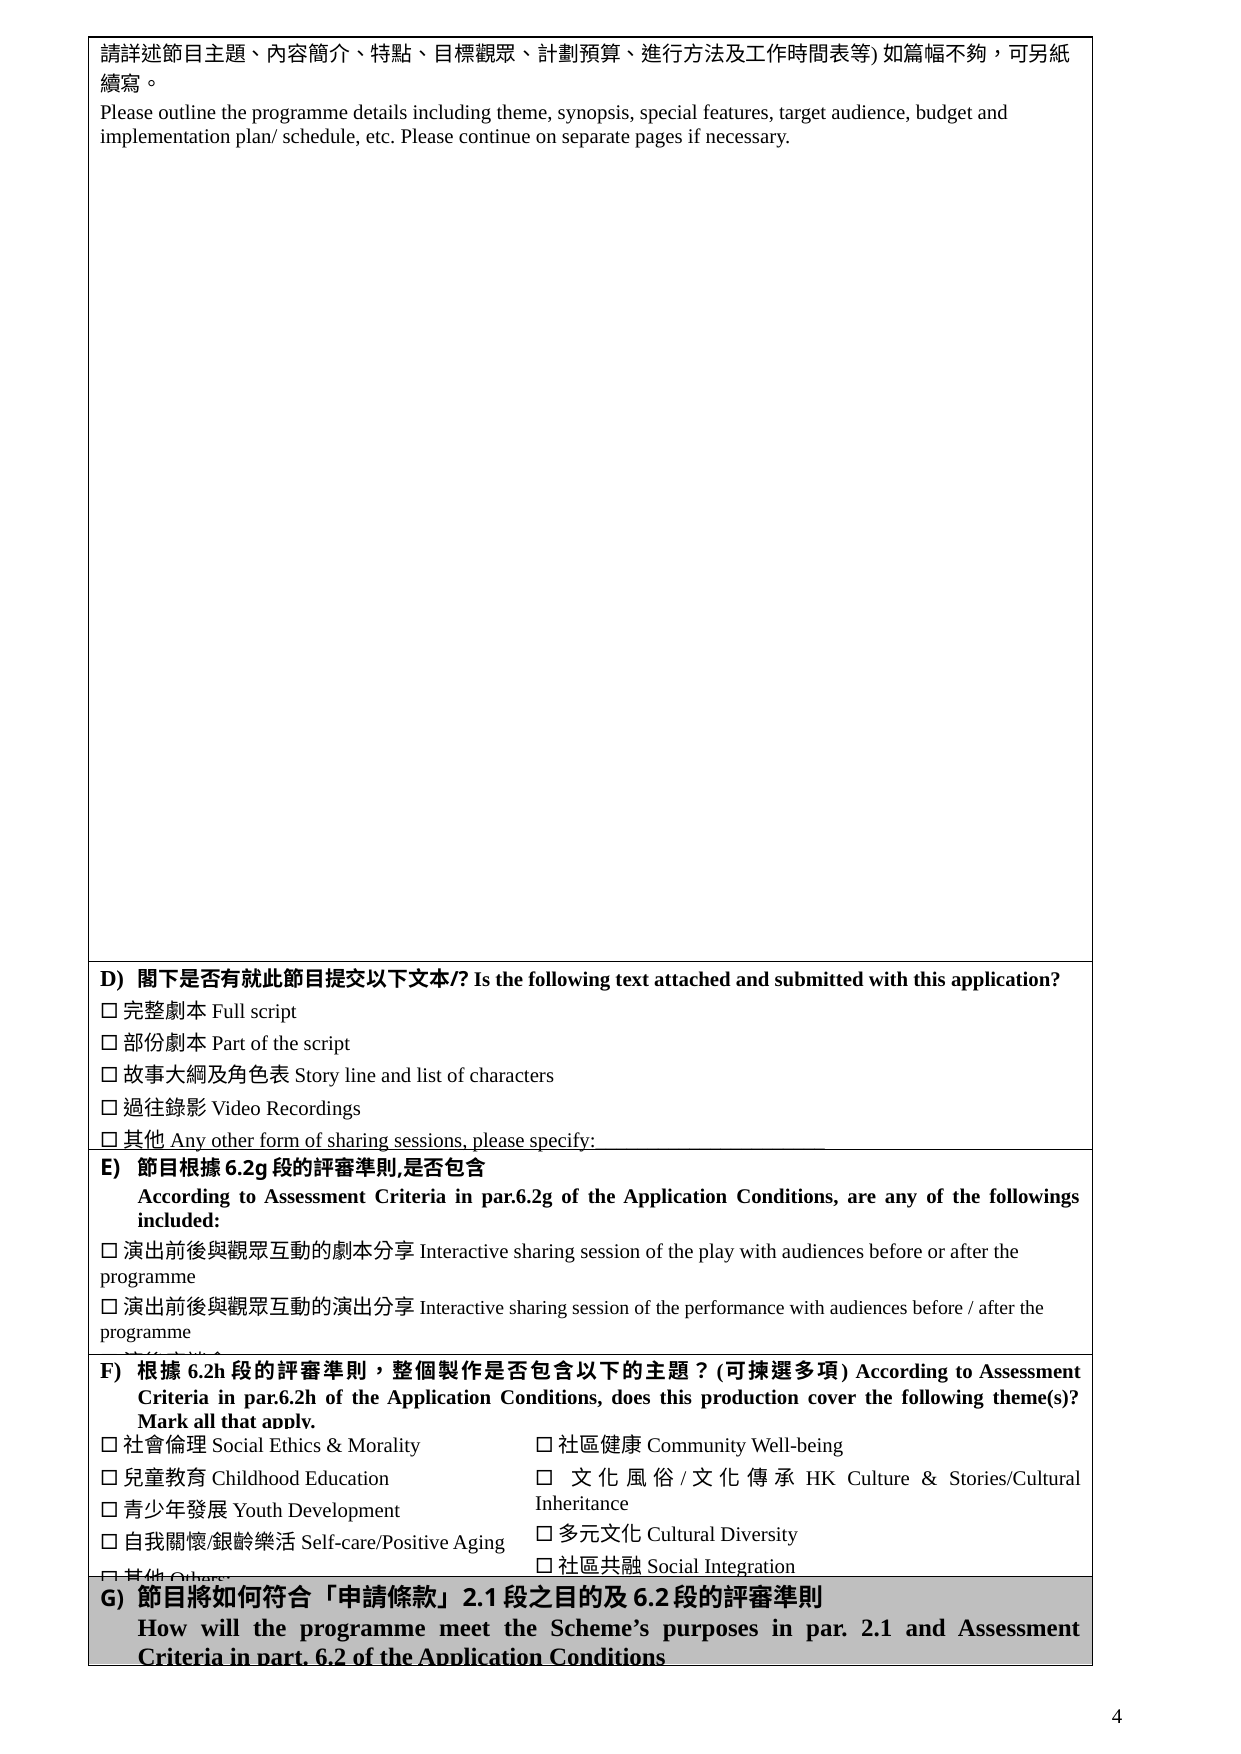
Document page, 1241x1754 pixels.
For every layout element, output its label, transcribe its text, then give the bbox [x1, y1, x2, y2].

table_cell 請詳述節目主題、內容簡介、特點、目標觀眾、計劃預算、進行方法及工作時間表等) 如篇幅不夠，可另紙續寫。 Please outline the programme details including theme, synopsis, special features, target audience, budget and implementation plan/ schedule, etc. Please continue on separate pages if necessary. [89, 38, 1092, 961]
table_cell 節目將如何符合「申請條款」2.1段之目的及6.2段的評審準則 How will the programme meet the Scheme’s purposes in par. 2.1 and Assessment Criteria in part. 6.2 of the Application Conditions [89, 1577, 1092, 1664]
table_cell 閣下是否有就此節目提交以下文本/? Is the following text attached and submitted with this application? 完整劇本 Full script 部份劇本 Part of the script 故事大綱及角色表Story line and list of characters 過往錄影Video Recordings 其他 Any other form of sharing sessions, please specify:______________________ [89, 962, 1092, 1149]
table_cell 節目根據6.2g段的評審準則,是否包含 According to Assessment Criteria in par.6.2g of the Application Conditions, are any of the followings included: 演出前後與觀眾互動的劇本分享Interactive sharing session of the play with audiences before or after the programme 演出前後與觀眾互動的演出分享Interactive sharing session of the performance with audiences before / after the programme 演後座談會 Sharing session after the programme 派發觀眾意見問卷調查Distributing questionnaire after the programme 其他Other form of sharing sessions, please specify: __________________________________ [89, 1150, 1092, 1354]
table_cell 社區健康 Community Well-being 文化風俗/文化傳承HK Culture & Stories/Cultural Inheritance 多元文化 Cultural Diversity 社區共融 Social Integration [524, 1429, 1092, 1576]
table_cell 根據6.2h段的評審準則，整個製作是否包含以下的主題？(可揀選多項) According to Assessment Criteria in par.6.2h of the Application Conditions, does this production cover the following theme(s)? Mark all that apply. [89, 1355, 1092, 1429]
table_cell 社會倫理 Social Ethics & Morality 兒童教育 Childhood Education 青少年發展 Youth Development 自我關懷/銀齡樂活 Self-care/Positive Aging 其他 Others: ______________________ [89, 1429, 524, 1576]
